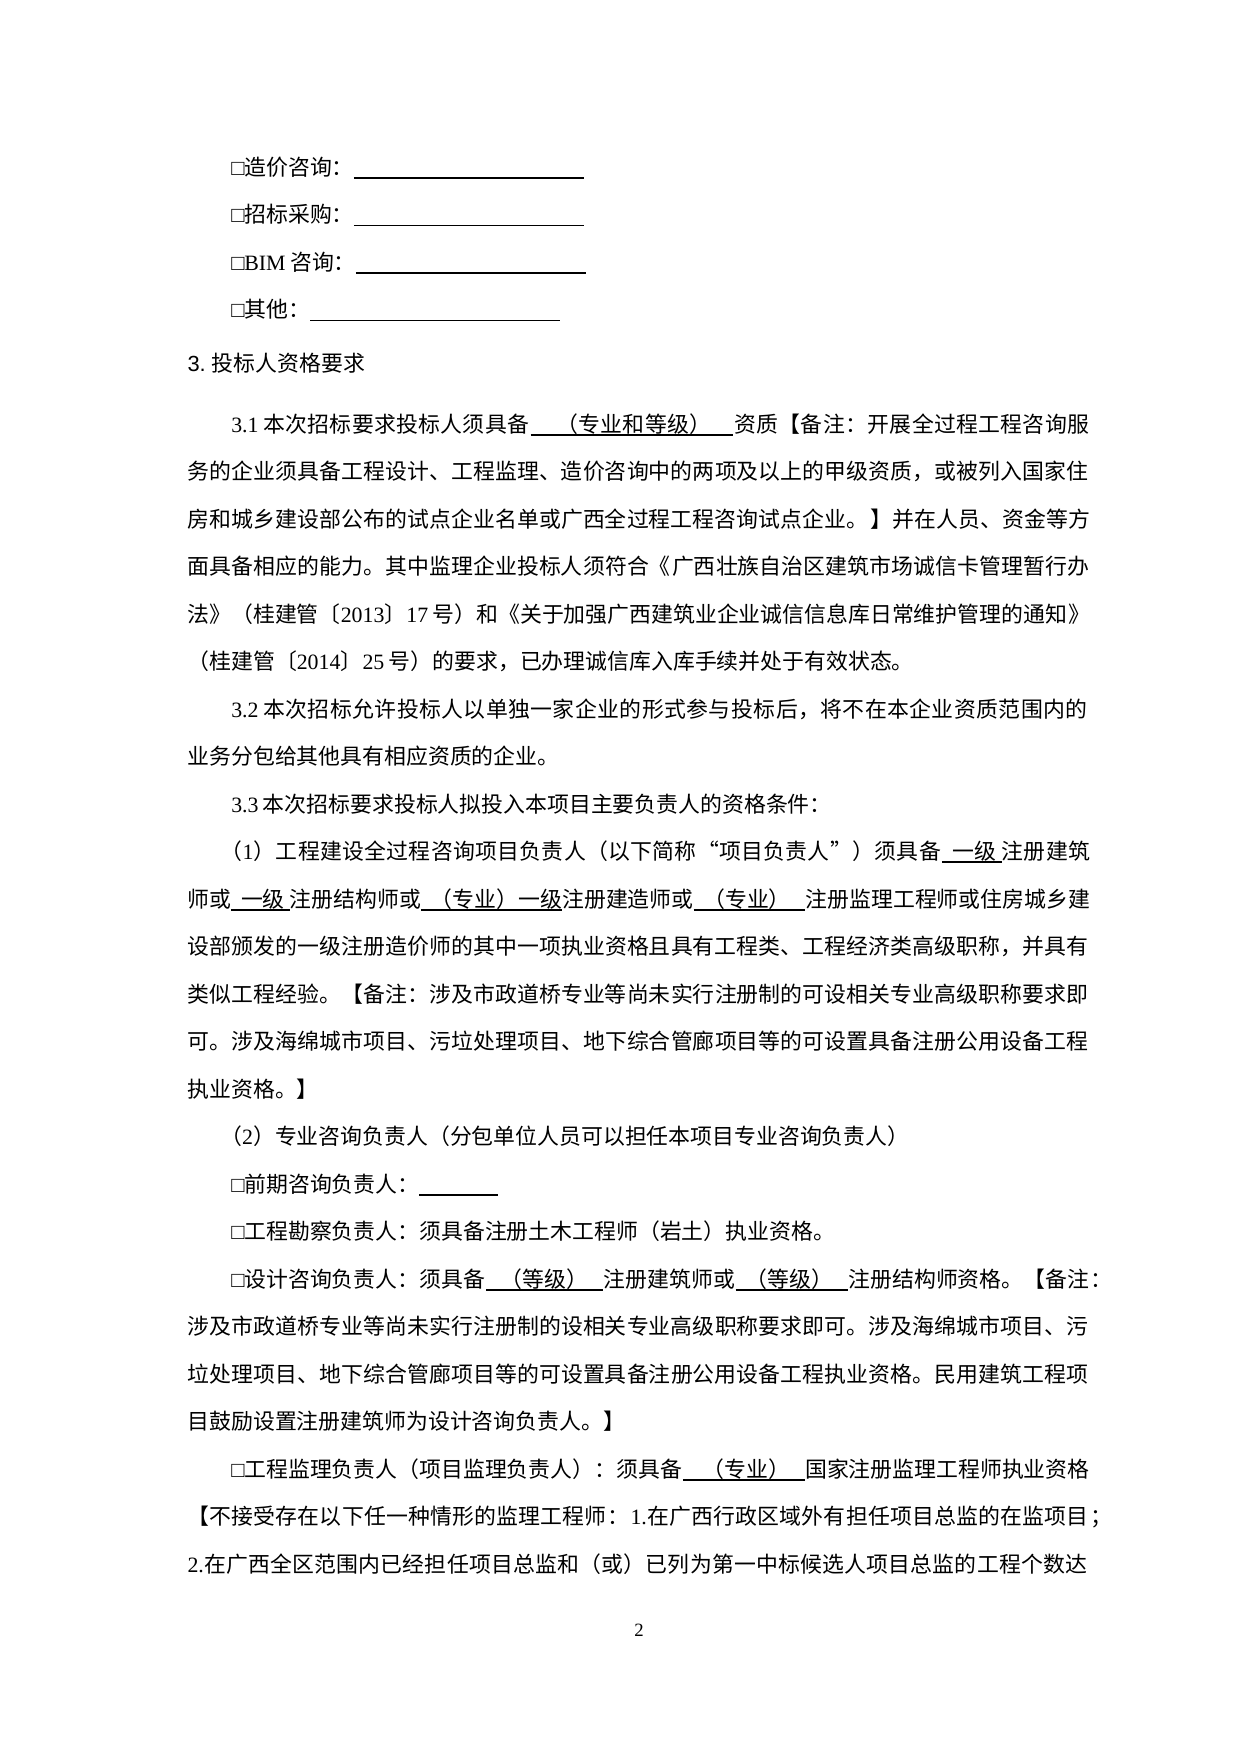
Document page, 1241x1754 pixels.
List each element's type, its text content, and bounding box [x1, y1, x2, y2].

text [187, 1452, 1090, 1578]
text □工程勘察负责人：须具备注册土木工程师（岩土）执业资格。 [187, 1214, 1090, 1246]
text 3.2本次招标允许投标人以单独一家企业的形式参与投标后，将不在本企业资质范围内的业务分包给其他具有相应资质的企业。 [187, 692, 1090, 771]
subtitle 3. 投标人资格要求 [187, 346, 1090, 378]
text 3.1本次招标要求投标人须具备 （专业和等级） 资质【备注：开展全过程工程咨询服务的企业须具备工程设计、工程监理、造价咨询中的两项及以上的甲级资质，或被列入国家住房和城乡建设部公布的试点企业名单或广西全过程工程咨询试点企业。】并在人员、资金等方面具备相应的能力。其中监理企业投标人须符合《广西壮族自治区建筑市场诚信卡管理暂行办法》（桂建管〔2013〕17号）和《关于加强广西建筑业企业诚信信息库日常维护管理的通知》（桂建管〔2014〕25号）的要求，已办理诚信库入库手续并处于有效状态。 [187, 407, 1090, 676]
text 3.3本次招标要求投标人拟投入本项目主要负责人的资格条件： [187, 787, 1090, 818]
text □前期咨询负责人： [187, 1167, 1090, 1198]
text □设计咨询负责人：须具备 （等级） 注册建筑师或 （等级） 注册结构师资格。【备注：涉及市政道桥专业等尚未实行注册制的设相关专业高级职称要求即可。涉及海绵城市项目、污垃处理项目、地下综合管廊项目等的可设置具备注册公用设备工程执业资格。民用建筑工程项目鼓励设置注册建筑师为设计咨询负责人。】 [187, 1262, 1090, 1436]
text □造价咨询： [187, 150, 1090, 182]
text （2）专业咨询负责人（分包单位人员可以担任本项目专业咨询负责人） [187, 1119, 1090, 1151]
text □招标采购： [187, 197, 1090, 229]
text （1）工程建设全过程咨询项目负责人（以下简称“项目负责人”）须具备 一级 注册建筑师或 一级 注册结构师或 （专业）一级注册建造师或 （专业） 注册监理工程师或住房城乡建设部颁发的一级注册造价师的其中一项执业资格且具有工程类、工程经济类高级职称，并具有类似工程经验。【备注：涉及市政道桥专业等尚未实行注册制的可设相关专业高级职称要求即可。涉及海绵城市项目、污垃处理项目、地下综合管廊项目等的可设置具备注册公用设备工程执业资格。】 [187, 834, 1090, 1103]
text □BIM咨询： [187, 245, 1090, 277]
text □其他： [187, 292, 1090, 324]
